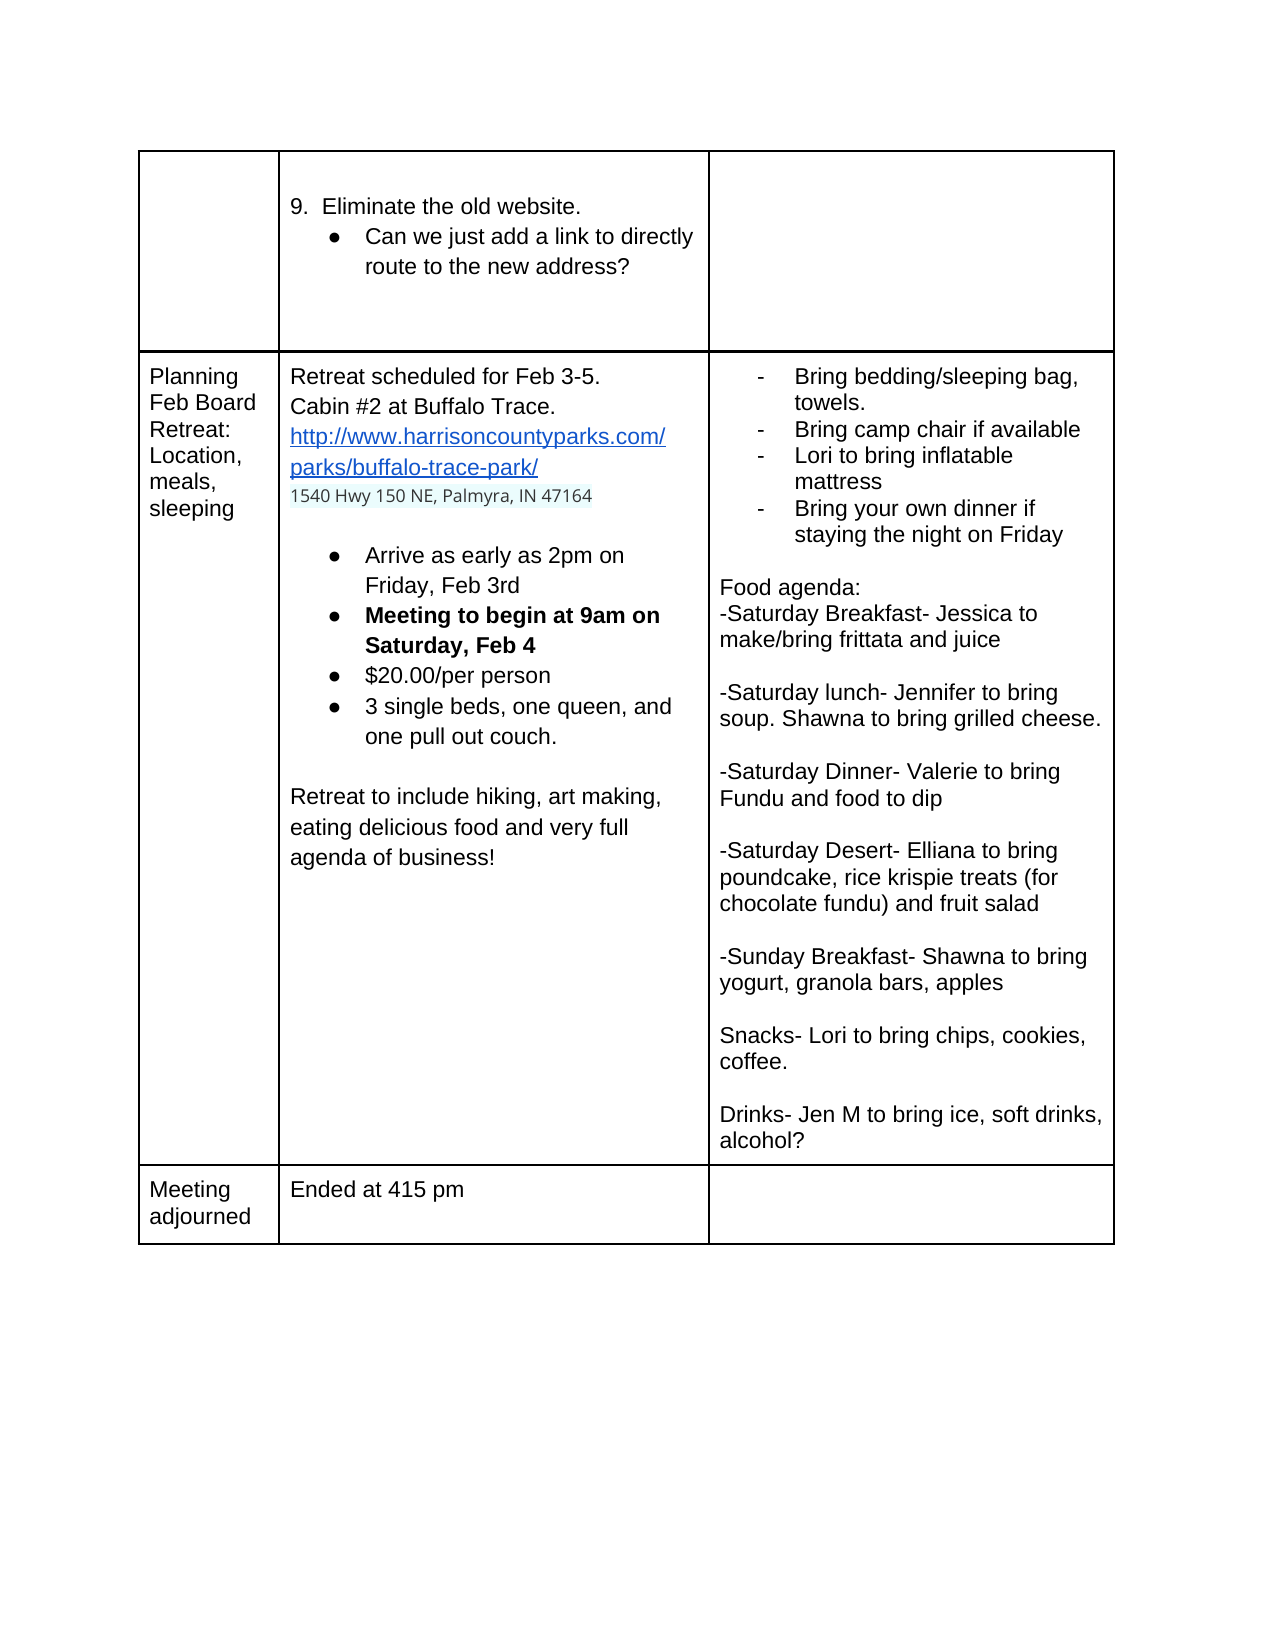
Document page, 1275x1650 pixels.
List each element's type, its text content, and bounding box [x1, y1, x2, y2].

table_cell [710, 1166, 1113, 1243]
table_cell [280, 152, 708, 350]
table_cell Ended at 415 pm [280, 1166, 708, 1243]
table_cell Meeting adjourned [140, 1166, 278, 1243]
table_cell Bring bedding/sleeping bag, towels. Bring camp chair if available Lori to bring inflatable mattress Bring your own dinner if staying the night on Friday Food agenda: -Saturday Breakfast- Jessica to make/bring frittata and juice -Saturday lunch- Jennifer to bring soup. Shawna to bring grilled cheese. -Saturday Dinner- Valerie to bring Fundu and food to dip -Saturday Desert- Elliana to bring poundcake, rice krispie treats (for chocolate fundu) and fruit salad -Sunday Breakfast- Shawna to bring yogurt, granola bars, apples Snacks- Lori to bring chips, cookies, coffee. Drinks- Jen M to bring ice, soft drinks, alcohol? [710, 353, 1113, 1164]
table_cell Planning Feb Board Retreat: Location, meals, sleeping [140, 353, 278, 1164]
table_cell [710, 152, 1113, 350]
table_cell Retreat scheduled for Feb 3-5. Cabin #2 at Buffalo Trace. http://www.harrisoncountyparks.com/parks/buffalo-trace-park/ 1540 Hwy 150 NE, Palmyra, IN 47164 Arrive as early as 2pm on Friday, Feb 3rd Meeting to begin at 9am on Saturday, Feb 4 $20.00/per person 3 single beds, one queen, and one pull out couch. Retreat to include hiking, art making, eating delicious food and very full agenda of business! [280, 353, 708, 1164]
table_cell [140, 152, 278, 350]
